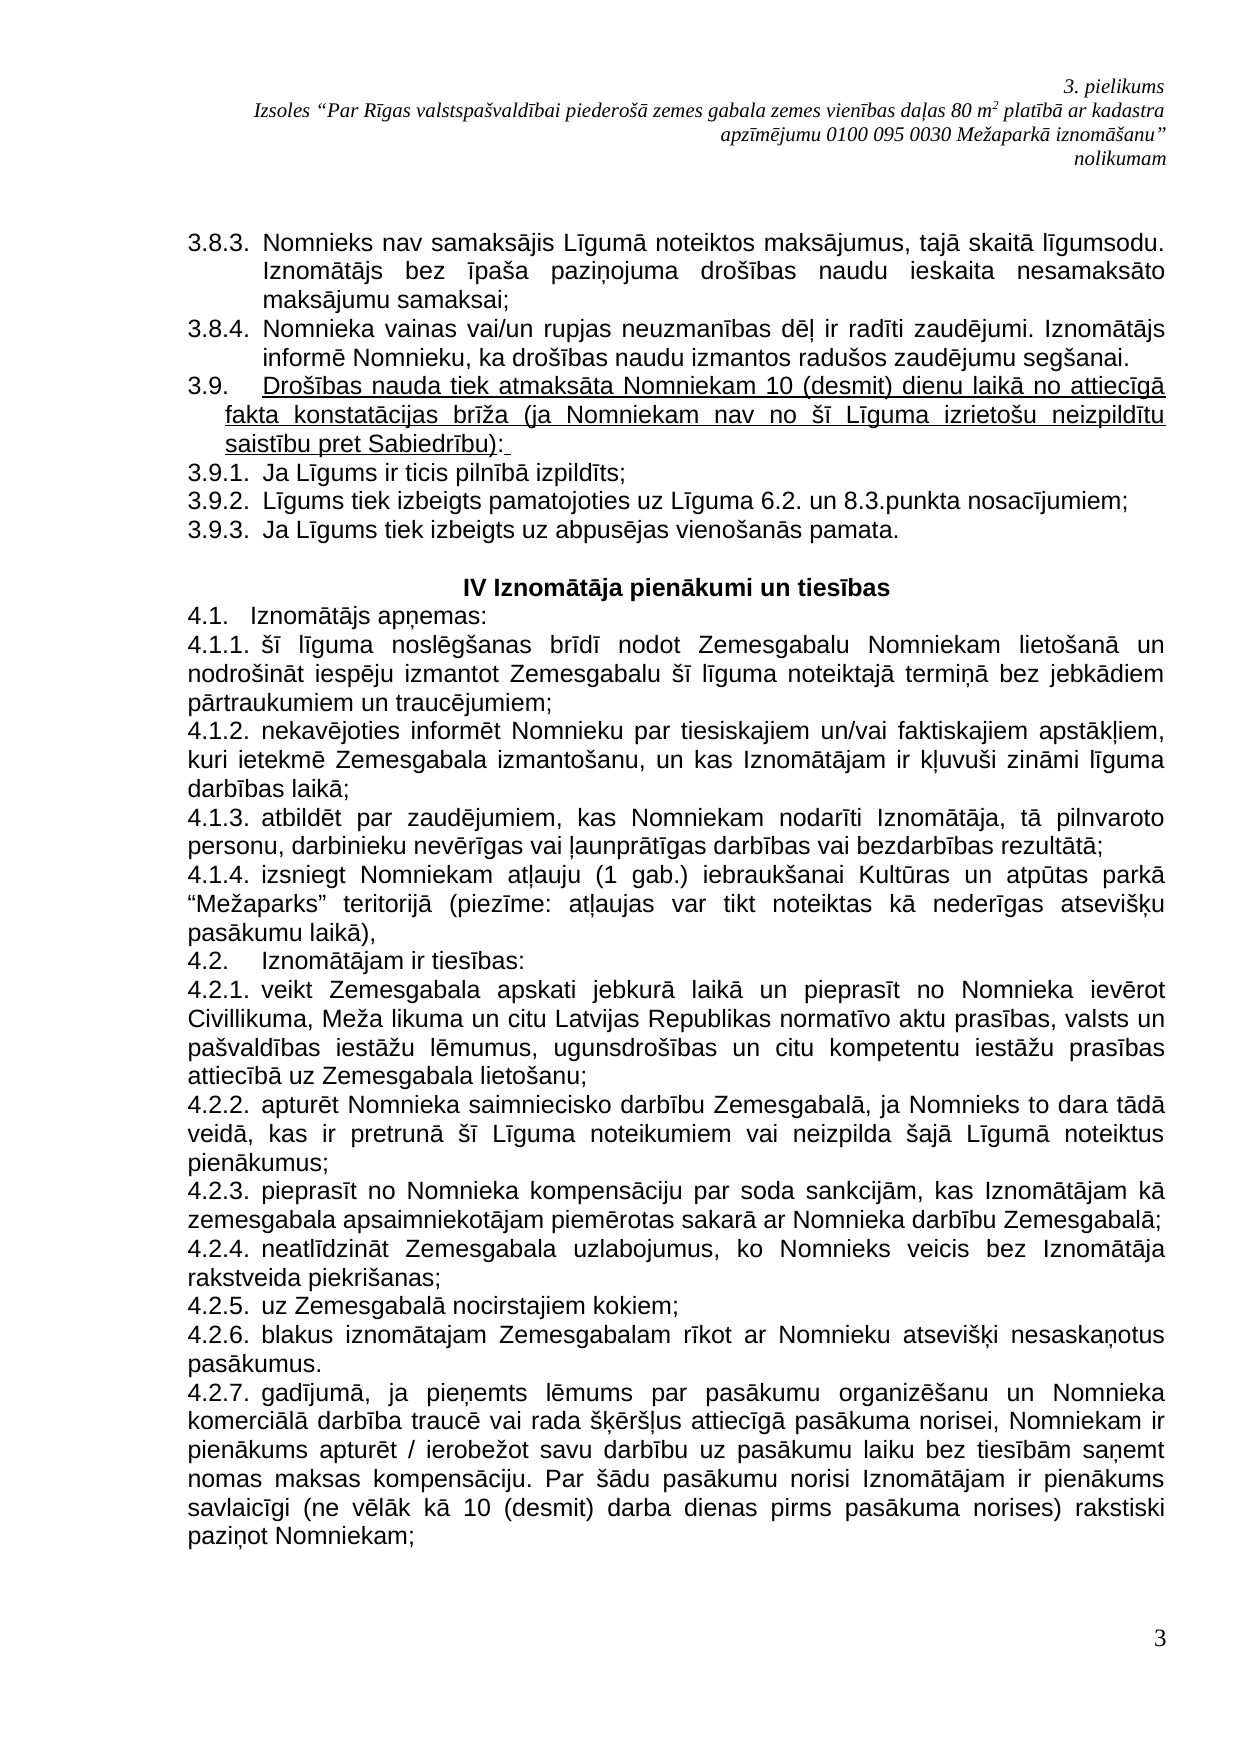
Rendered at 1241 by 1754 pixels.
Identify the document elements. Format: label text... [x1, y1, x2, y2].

list apturēt Nomnieka saimniecisko darbību Zemesgabalā, ja Nomnieks to dara tādā veidā, kas ir pretrunā šī Līguma noteikumiem vai neizpilda šajā Līgumā noteiktus pienākumus; [187, 1090, 1166, 1176]
list atbildēt par zaudējumiem, kas Nomniekam nodarīti Iznomātāja, tā pilnvaroto personu, darbinieku nevērīgas vai ļaunprātīgas darbības vai bezdarbības rezultātā; [187, 803, 1166, 860]
list gadījumā, ja pieņemts lēmums par pasākumu organizēšanu un Nomnieka komerciālā darbība traucē vai rada šķēršļus attiecīgā pasākuma norisei, Nomniekam ir pienākums apturēt / ierobežot savu darbību uz pasākumu laiku bez tiesībām saņemt nomas maksas kompensāciju. Par šādu pasākumu norisi Iznomātājam ir pienākums savlaicīgi (ne vēlāk kā 10 (desmit) darba dienas pirms pasākuma norises) rakstiski paziņot Nomniekam; [187, 1378, 1166, 1550]
list neatlīdzināt Zemesgabala uzlabojumus, ko Nomnieks veicis bez Iznomātāja rakstveida piekrišanas; [187, 1234, 1166, 1291]
list Līgums tiek izbeigts pamatojoties uz Līguma 6.2. un 8.3.punkta nosacījumiem; [187, 486, 1166, 515]
list uz Zemesgabalā nocirstajiem kokiem; [187, 1291, 1166, 1320]
list nekavējoties informēt Nomnieku par tiesiskajiem un/vai faktiskajiem apstākļiem, kuri ietekmē Zemesgabala izmantošanu, un kas Iznomātājam ir kļuvuši zināmi līguma darbības laikā; [187, 716, 1166, 803]
list blakus iznomātajam Zemesgabalam rīkot ar Nomnieku atsevišķi nesaskaņotus pasākumus. [187, 1320, 1166, 1378]
list Ja Līgums ir ticis pilnībā izpildīts; [187, 458, 1166, 486]
list izsniegt Nomniekam atļauju (1 gab.) iebraukšanai Kultūras un atpūtas parkā “Mežaparks” teritorijā (piezīme: atļaujas var tikt noteiktas kā nederīgas atsevišķu pasākumu laikā), [187, 860, 1166, 946]
list Nomnieks nav samaksājis Līgumā noteiktos maksājumus, tajā skaitā līgumsodu. Iznomātājs bez īpaša paziņojuma drošības naudu ieskaita nesamaksāto maksājumu samaksai; [187, 228, 1166, 314]
list Nomnieka vainas vai/un rupjas neuzmanības dēļ ir radīti zaudējumi. Iznomātājs informē Nomnieku, ka drošības naudu izmantos radušos zaudējumu segšanai. [187, 314, 1166, 371]
list Drošības nauda tiek atmaksāta Nomniekam 10 (desmit) dienu laikā no attiecīgā fakta konstatācijas brīža (ja Nomniekam nav no šī Līguma izrietošu neizpildītu saistību pret Sabiedrību): [187, 371, 1166, 458]
list veikt Zemesgabala apskati jebkurā laikā un pieprasīt no Nomnieka ievērot Civillikuma, Meža likuma un citu Latvijas Republikas normatīvo aktu prasības, valsts un pašvaldības iestāžu lēmumus, ugunsdrošības un citu kompetentu iestāžu prasības attiecībā uz Zemesgabala lietošanu; [187, 975, 1166, 1090]
list pieprasīt no Nomnieka kompensāciju par soda sankcijām, kas Iznomātājam kā zemesgabala apsaimniekotājam piemērotas sakarā ar Nomnieka darbību Zemesgabalā; [187, 1176, 1166, 1234]
subtitle IV Iznomātāja pienākumi un tiesības [187, 573, 1166, 601]
list šī līguma noslēgšanas brīdī nodot Zemesgabalu Nomniekam lietošanā un nodrošināt iespēju izmantot Zemesgabalu šī līguma noteiktajā termiņā bez jebkādiem pārtraukumiem un traucējumiem; [187, 630, 1166, 716]
list Iznomātājam ir tiesības: [187, 946, 1166, 975]
text 4.1. Iznomātājs apņemas: [187, 601, 1166, 630]
list Ja Līgums tiek izbeigts uz abpusējas vienošanās pamata. [187, 515, 1166, 544]
